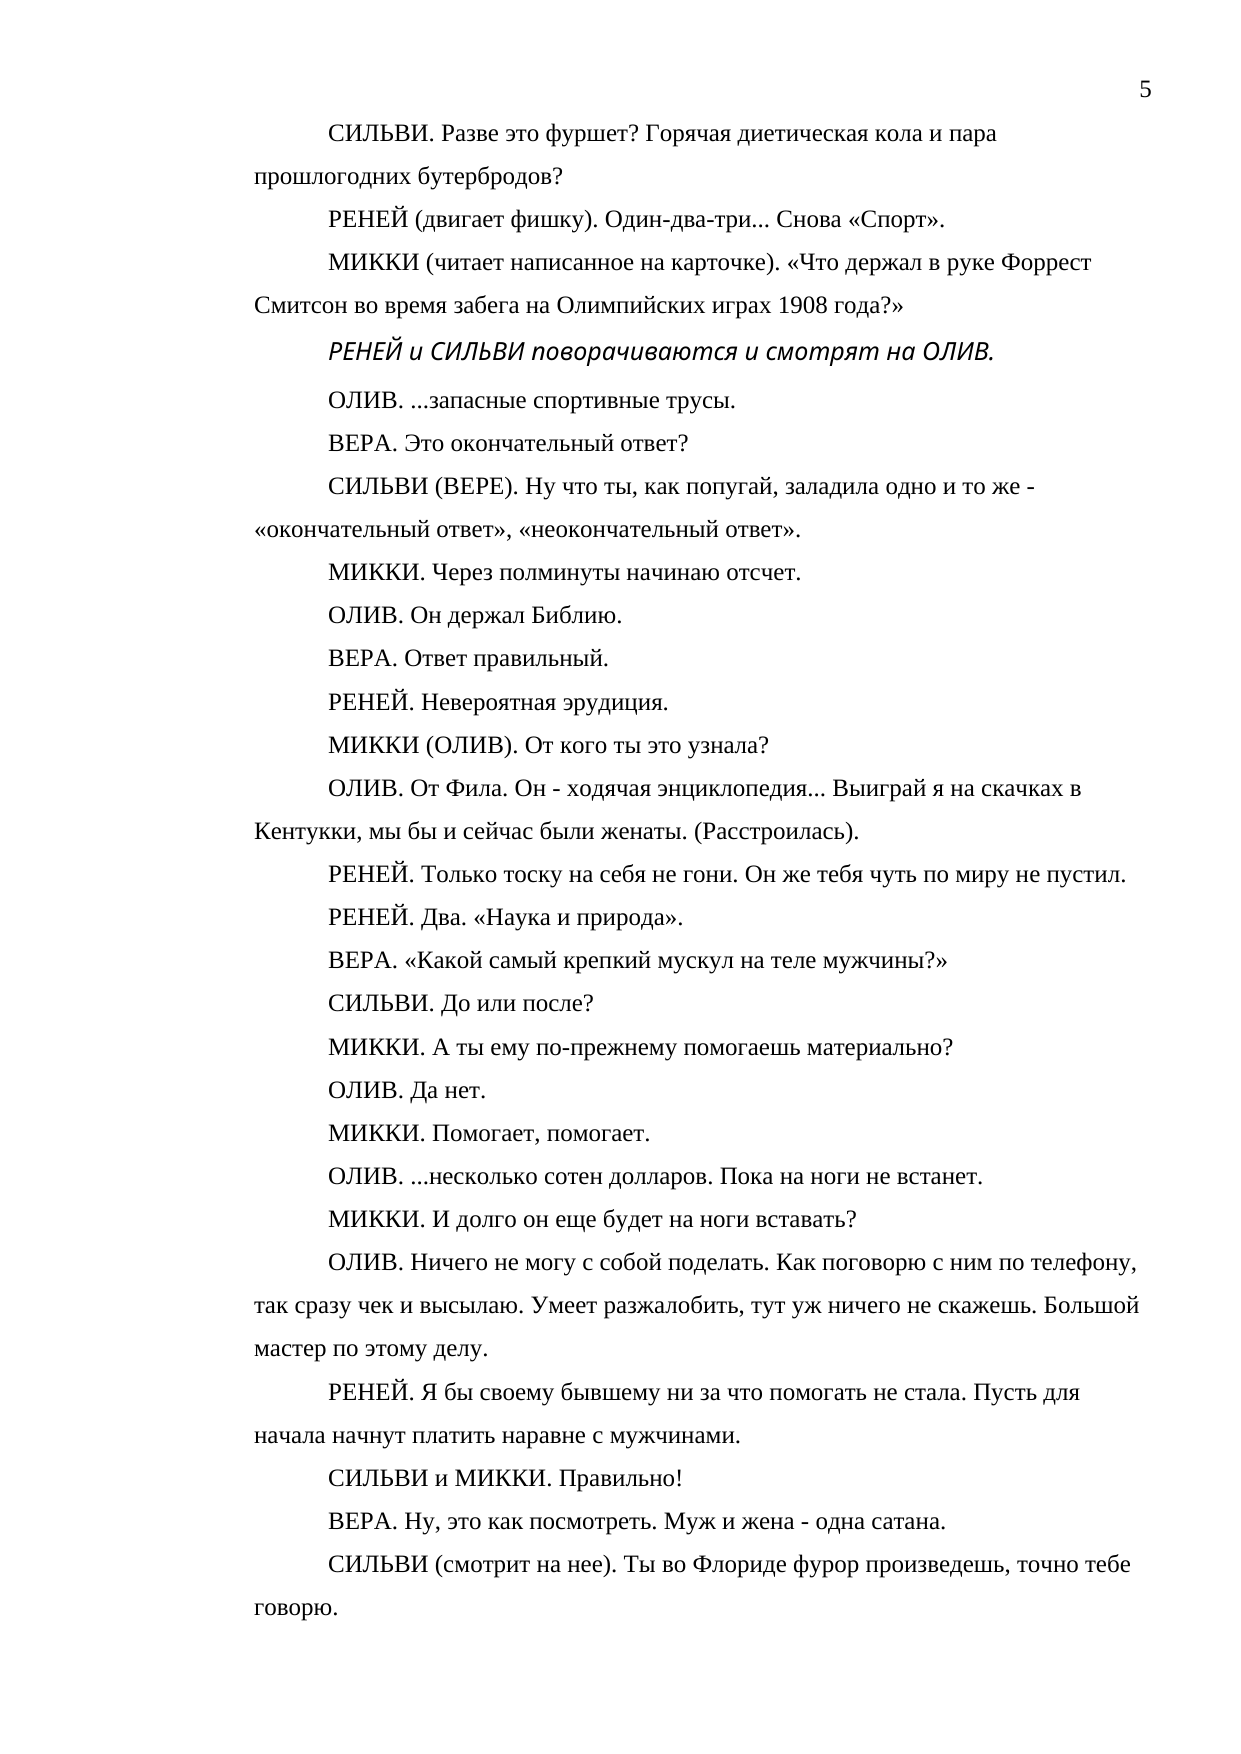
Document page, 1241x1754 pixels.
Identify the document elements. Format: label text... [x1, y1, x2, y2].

text РЕНЕЙ. Невероятная эрудиция. [254, 687, 1152, 715]
text РЕНЕЙ (двигает фишку). Один-два-три... Снова «Спорт». [254, 204, 1152, 233]
text МИККИ. Через полминуты начинаю отсчет. [254, 557, 1152, 586]
text МИККИ (читает написанное на карточке). «Что держал в руке Форрест Смитсон во время забега на Олимпийских играх 1908 года?» [254, 247, 1152, 319]
text МИККИ. Помогает, помогает. [254, 1118, 1152, 1147]
text ВЕРА. «Какой самый крепкий мускул на теле мужчины?» [254, 945, 1152, 974]
text МИККИ (ОЛИВ). От кого ты это узнала? [254, 730, 1152, 758]
text СИЛЬВИ. Разве это фуршет? Горячая диетическая кола и пара прошлогодних бутербродов? [254, 118, 1152, 190]
text РЕНЕЙ. Я бы своему бывшему ни за что помогать не стала. Пусть для начала начнут платить наравне с мужчинами. [254, 1377, 1152, 1448]
text СИЛЬВИ и МИККИ. Правильно! [254, 1463, 1152, 1492]
text ОЛИВ. Да нет. [254, 1075, 1152, 1103]
text РЕНЕЙ. Только тоску на себя не гони. Он же тебя чуть по миру не пустил. [254, 859, 1152, 888]
text СИЛЬВИ. До или после? [254, 988, 1152, 1017]
text ОЛИВ. Ничего не могу с собой поделать. Как поговорю с ним по телефону, так сразу чек и высылаю. Умеет разжалобить, тут уж ничего не скажешь. Большой мастер по этому делу. [254, 1247, 1152, 1362]
text РЕНЕЙ и СИЛЬВИ поворачиваются и смотрят на ОЛИВ. [254, 334, 1152, 368]
text ВЕРА. Ответ правильный. [254, 643, 1152, 672]
text МИККИ. А ты ему по-прежнему помогаешь материально? [254, 1032, 1152, 1060]
text РЕНЕЙ. Два. «Наука и природа». [254, 902, 1152, 931]
text СИЛЬВИ (смотрит на нее). Ты во Флориде фурор произведешь, точно тебе говорю. [254, 1549, 1152, 1621]
text СИЛЬВИ (ВЕРЕ). Ну что ты, как попугай, заладила одно и то же - «окончательный ответ», «неокончательный ответ». [254, 471, 1152, 543]
text ОЛИВ. ...несколько сотен долларов. Пока на ноги не встанет. [254, 1161, 1152, 1190]
text ВЕРА. Ну, это как посмотреть. Муж и жена - одна сатана. [254, 1506, 1152, 1535]
text ОЛИВ. От Фила. Он - ходячая энциклопедия... Выиграй я на скачках в Кентукки, мы бы и сейчас были женаты. (Расстроилась). [254, 773, 1152, 845]
text ОЛИВ. Он держал Библию. [254, 600, 1152, 629]
text ОЛИВ. ...запасные спортивные трусы. [254, 385, 1152, 413]
text МИККИ. И долго он еще будет на ноги вставать? [254, 1204, 1152, 1233]
text ВЕРА. Это окончательный ответ? [254, 428, 1152, 457]
